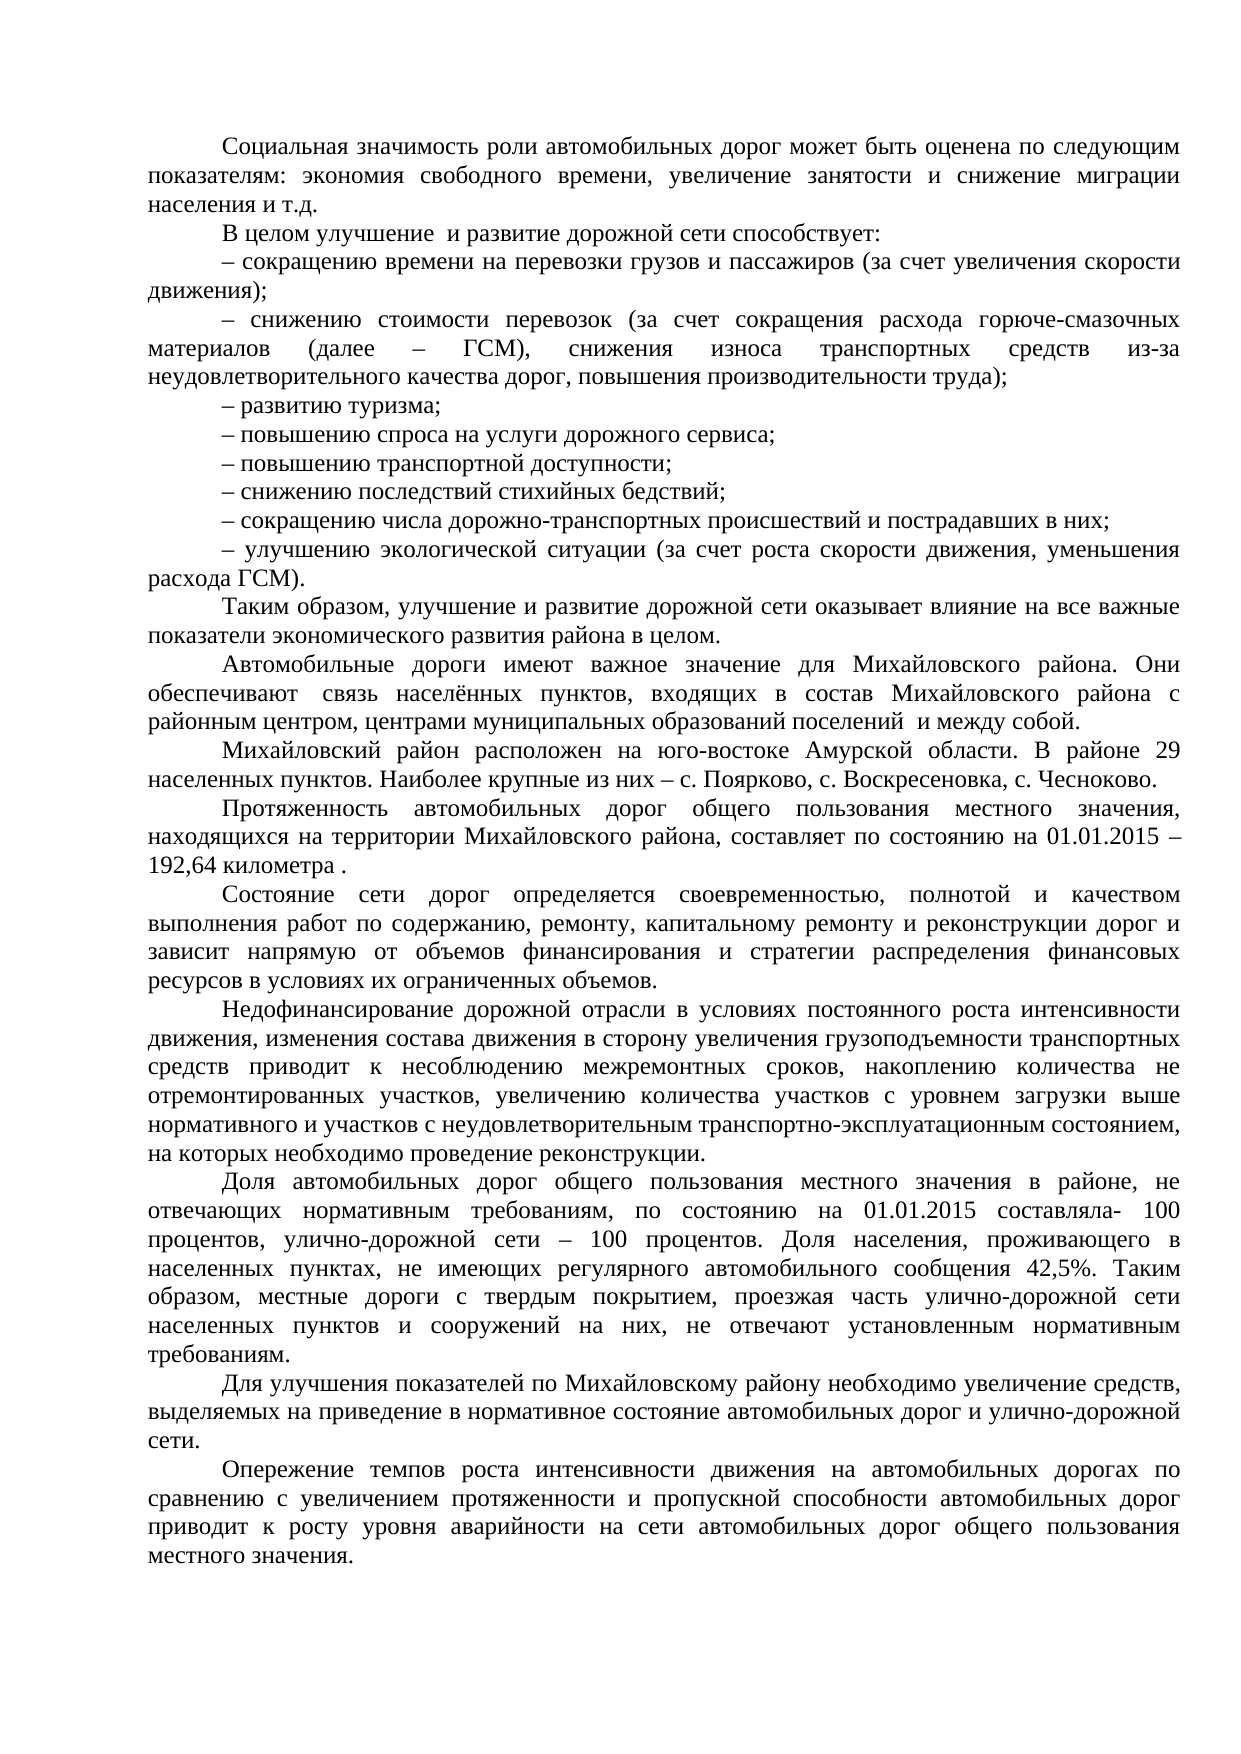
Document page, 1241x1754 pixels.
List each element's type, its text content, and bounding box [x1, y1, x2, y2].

text – снижению стоимости перевозок (за счет сокращения расхода горюче-смазочных материалов (далее – ГСМ), снижения износа транспортных средств из-за неудовлетворительного качества дорог, повышения производительности труда); [148, 304, 1181, 390]
text Социальная значимость роли автомобильных дорог может быть оценена по следующим показателям: экономия свободного времени, увеличение занятости и снижение миграции населения и т.д. [148, 131, 1181, 218]
text В целом улучшение и развитие дорожной сети способствует: [148, 218, 1181, 246]
text – повышению спроса на услуги дорожного сервиса; [148, 419, 1181, 448]
text – снижению последствий стихийных бедствий; [148, 476, 1181, 505]
text Опережение темпов роста интенсивности движения на автомобильных дорогах по сравнению с увеличением протяженности и пропускной способности автомобильных дорог приводит к росту уровня аварийности на сети автомобильных дорог общего пользования местного значения. [148, 1454, 1181, 1569]
text – развитию туризма; [148, 390, 1181, 419]
text Протяженность автомобильных дорог общего пользования местного значения, находящихся на территории Михайловского района, составляет по состоянию на 01.01.2015 – 192,64 километра . [148, 793, 1181, 879]
text Таким образом, улучшение и развитие дорожной сети оказывает влияние на все важные показатели экономического развития района в целом. [148, 591, 1181, 649]
text – повышению транспортной доступности; [148, 448, 1181, 476]
text Автомобильные дороги имеют важное значение для Михайловского района. Они обеспечивают связь населённых пунктов, входящих в состав Михайловского района с районным центром, центрами муниципальных образований поселений и между собой. [148, 649, 1181, 735]
text Для улучшения показателей по Михайловскому району необходимо увеличение средств, выделяемых на приведение в нормативное состояние автомобильных дорог и улично-дорожной сети. [148, 1368, 1181, 1454]
text Доля автомобильных дорог общего пользования местного значения в районе, не отвечающих нормативным требованиям, по состоянию на 01.01.2015 составляла- 100 процентов, улично-дорожной сети – 100 процентов. Доля населения, проживающего в населенных пунктах, не имеющих регулярного автомобильного сообщения 42,5%. Таким образом, местные дороги с твердым покрытием, проезжая часть улично-дорожной сети населенных пунктов и сооружений на них, не отвечают установленным нормативным требованиям. [148, 1166, 1181, 1368]
text – сокращению числа дорожно-транспортных происшествий и пострадавших в них; [148, 505, 1181, 534]
text Недофинансирование дорожной отрасли в условиях постоянного роста интенсивности движения, изменения состава движения в сторону увеличения грузоподъемности транспортных средств приводит к несоблюдению межремонтных сроков, накоплению количества не отремонтированных участков, увеличению количества участков с уровнем загрузки выше нормативного и участков с неудовлетворительным транспортно-эксплуатационным состоянием, на которых необходимо проведение реконструкции. [148, 994, 1181, 1166]
text – улучшению экологической ситуации (за счет роста скорости движения, уменьшения расхода ГСМ). [148, 534, 1181, 591]
text Михайловский район расположен на юго-востоке Амурской области. В районе 29 населенных пунктов. Наиболее крупные из них – с. Поярково, с. Воскресеновка, с. Чесноково. [148, 735, 1181, 793]
text Состояние сети дорог определяется своевременностью, полнотой и качеством выполнения работ по содержанию, ремонту, капитальному ремонту и реконструкции дорог и зависит напрямую от объемов финансирования и стратегии распределения финансовых ресурсов в условиях их ограниченных объемов. [148, 879, 1181, 994]
text – сокращению времени на перевозки грузов и пассажиров (за счет увеличения скорости движения); [148, 246, 1181, 304]
